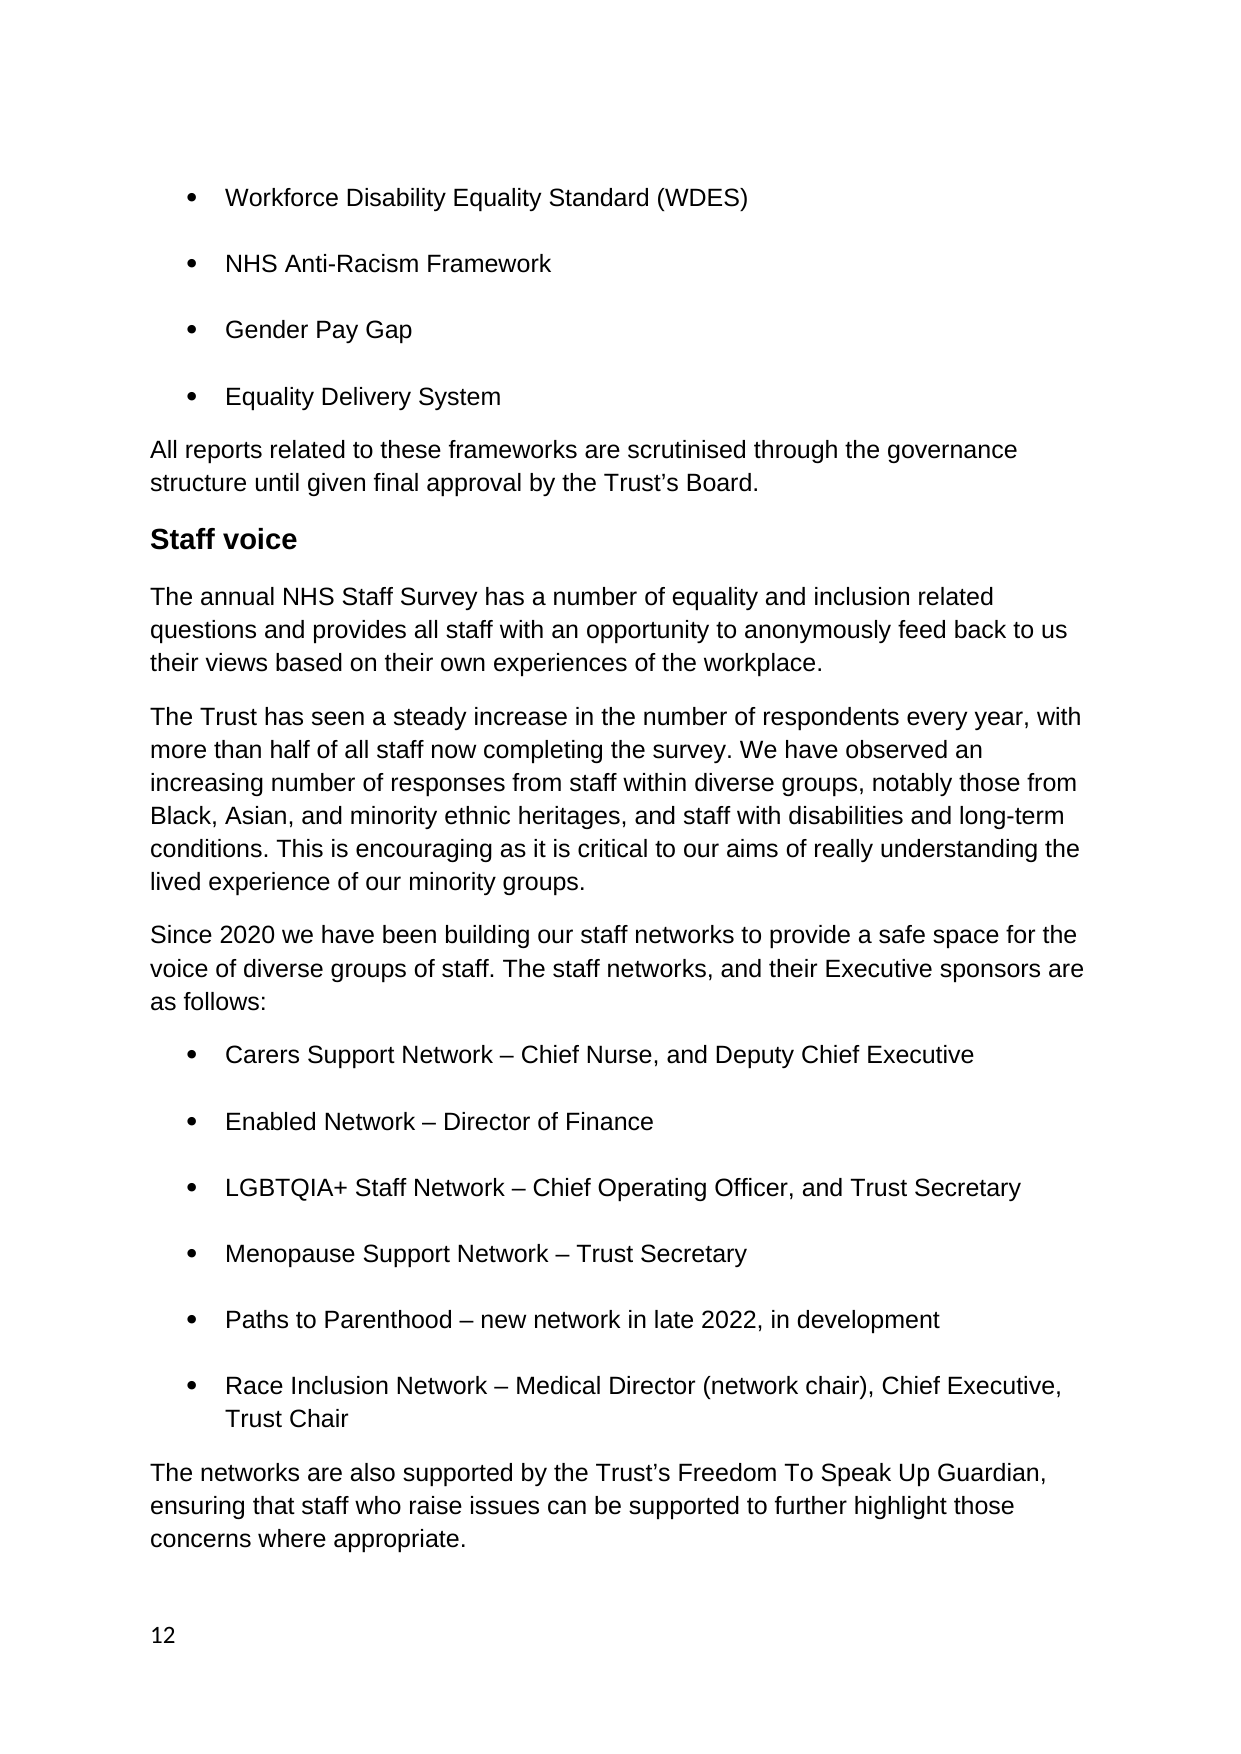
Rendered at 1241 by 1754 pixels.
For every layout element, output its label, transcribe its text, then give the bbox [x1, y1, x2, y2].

list Enabled Network – Director of Finance [187, 1107, 1090, 1135]
list NHS Anti-Racism Framework [187, 249, 1090, 278]
list Carers Support Network – Chief Nurse, and Deputy Chief Executive [187, 1040, 1090, 1069]
list Race Inclusion Network – Medical Director (network chair), Chief Executive, Trust Chair [187, 1371, 1090, 1433]
list Menopause Support Network – Trust Secretary [187, 1239, 1090, 1268]
text The Trust has seen a steady increase in the number of respondents every year, with more than half of all staff now completing the survey. We have observed an increasing number of responses from staff within diverse groups, notably those from Black, Asian, and minority ethnic heritages, and staff with disabilities and long-term conditions. This is encouraging as it is critical to our aims of really understanding the lived experience of our minority groups. [150, 702, 1090, 895]
text The networks are also supported by the Trust’s Freedom To Speak Up Guardian, ensuring that staff who raise issues can be supported to further highlight those concerns where appropriate. [150, 1458, 1090, 1553]
list Paths to Parenthood – new network in late 2022, in development [187, 1305, 1090, 1334]
text Since 2020 we have been building our staff networks to provide a safe space for the voice of diverse groups of staff. The staff networks, and their Executive sponsors are as follows: [150, 921, 1090, 1015]
text All reports related to these frameworks are scrutinised through the governance structure until given final approval by the Trust’s Board. [150, 435, 1090, 497]
text Staff voice [150, 522, 1090, 556]
list LGBTQIA+ Staff Network – Chief Operating Officer, and Trust Secretary [187, 1173, 1090, 1202]
list Workforce Disability Equality Standard (WDES) [187, 183, 1090, 212]
text The annual NHS Staff Survey has a number of equality and inclusion related questions and provides all staff with an opportunity to anonymously feed back to us their views based on their own experiences of the workplace. [150, 582, 1090, 676]
list Equality Delivery System [187, 381, 1090, 410]
list Gender Pay Gap [187, 315, 1090, 344]
